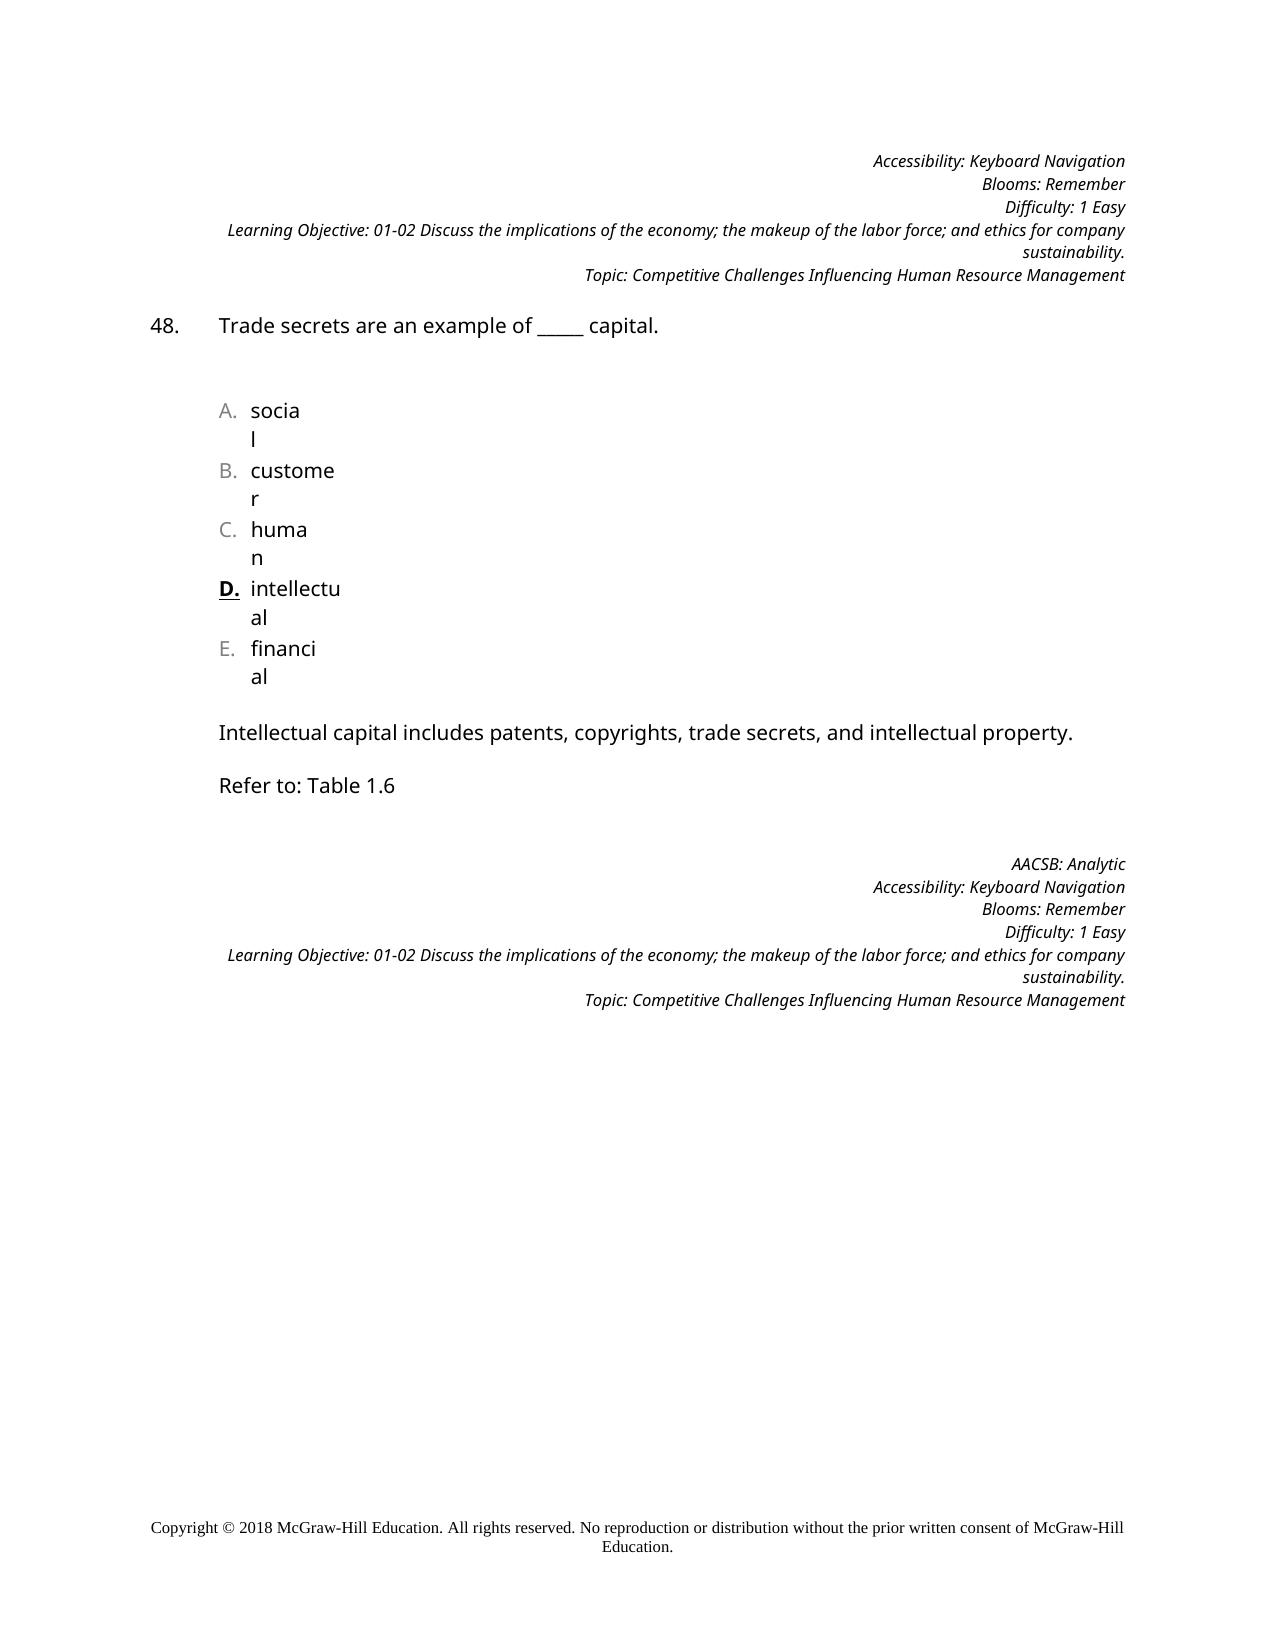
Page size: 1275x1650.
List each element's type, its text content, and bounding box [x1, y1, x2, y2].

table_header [150, 150, 1125, 309]
table_header 48. [150, 311, 218, 827]
table_header Trade secrets are an example of _____ capital. Intellectual capital includes patents, copyrights, trade secrets, and intellectual property. Refer to: Table 1.6 [219, 311, 1125, 827]
